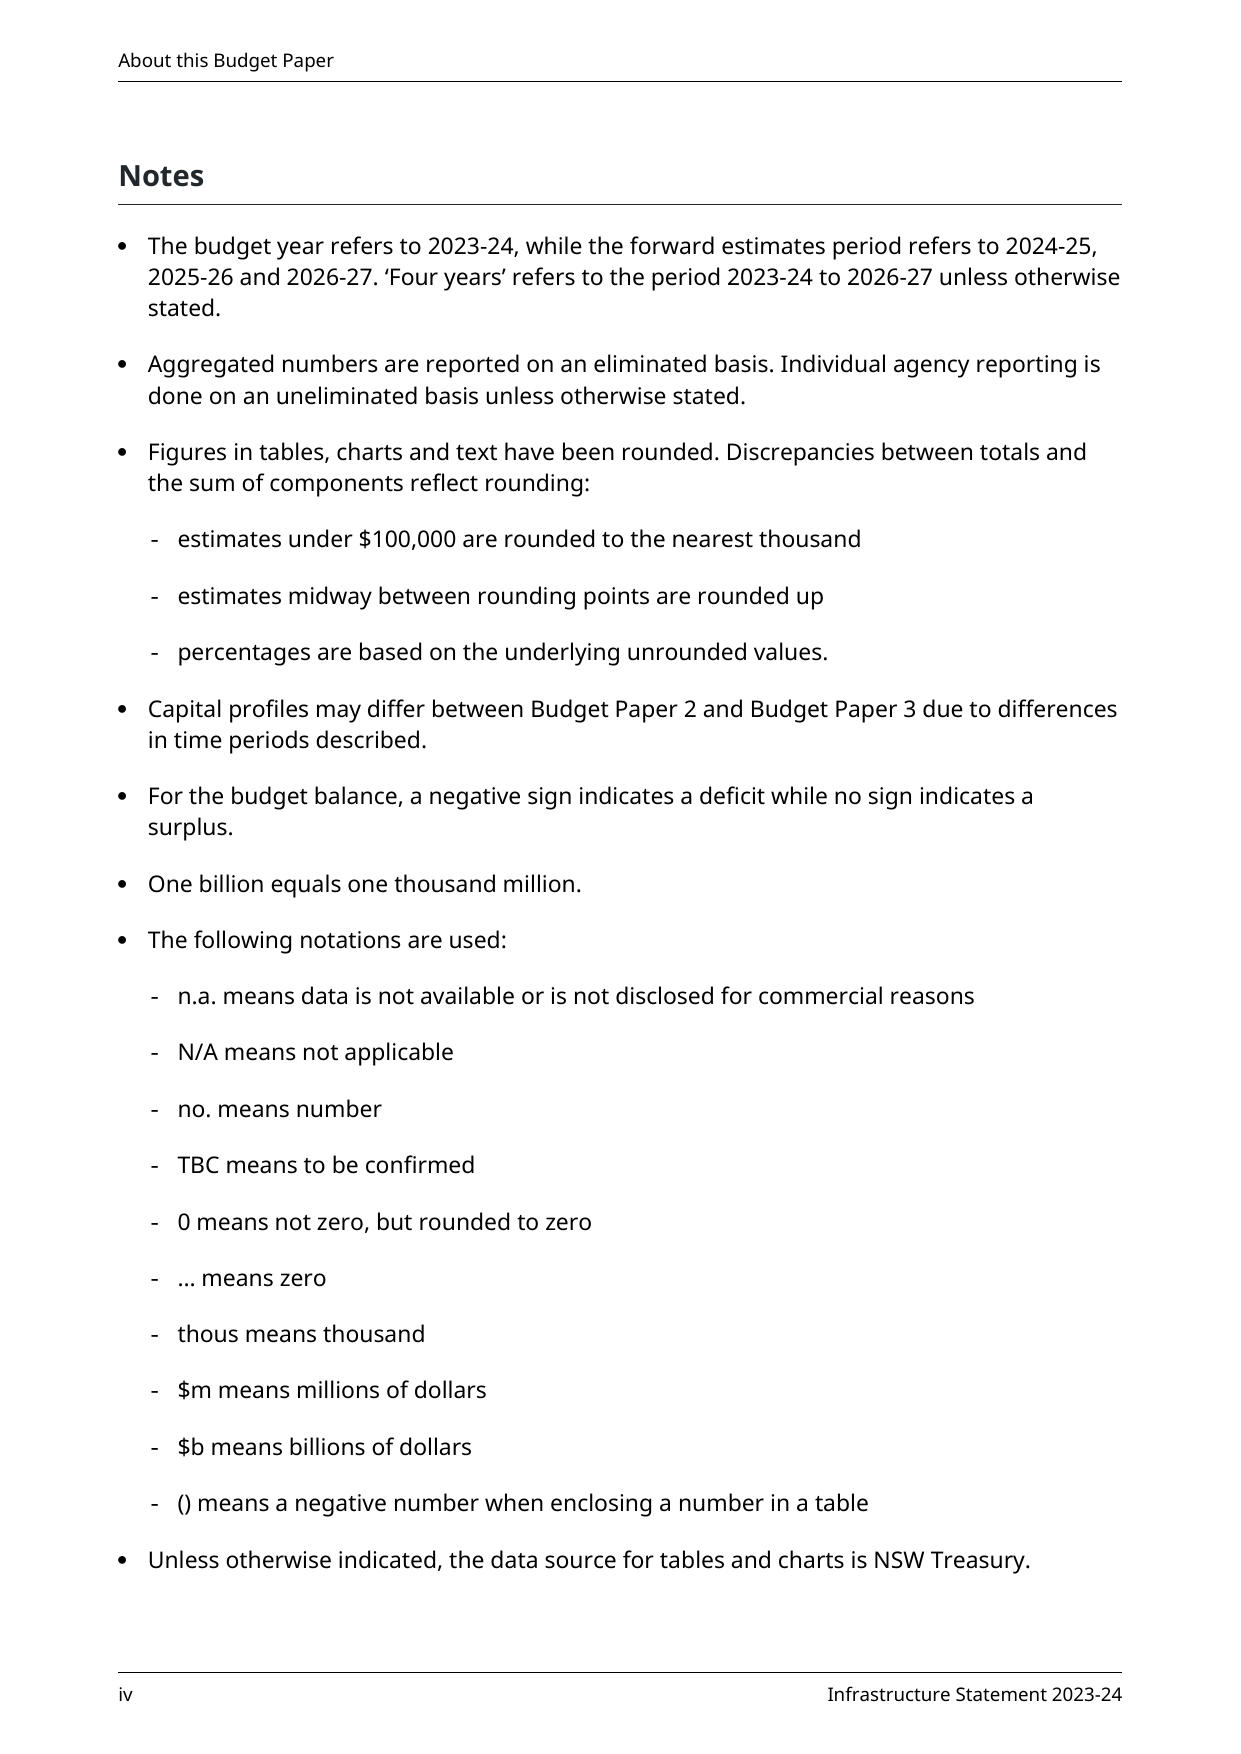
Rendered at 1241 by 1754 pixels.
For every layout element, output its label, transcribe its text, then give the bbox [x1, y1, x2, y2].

list () means a negative number when enclosing a number in a table [148, 1487, 1122, 1518]
text Capital profiles may differ between Budget Paper 2 and Budget Paper 3 due to differences in time periods described. [118, 692, 1122, 755]
list TBC means to be confirmed [148, 1149, 1122, 1180]
list thous means thousand [148, 1318, 1122, 1349]
list estimates under $100,000 are rounded to the nearest thousand [148, 523, 1122, 555]
list no. means number [148, 1093, 1122, 1124]
list n.a. means data is not available or is not disclosed for commercial reasons [148, 980, 1122, 1011]
list 0 means not zero, but rounded to zero [148, 1205, 1122, 1237]
text Aggregated numbers are reported on an eliminated basis. Individual agency reporting is done on an uneliminated basis unless otherwise stated. [118, 348, 1122, 411]
list $m means millions of dollars [148, 1374, 1122, 1406]
list … means zero [148, 1262, 1122, 1293]
list percentages are based on the underlying unrounded values. [148, 636, 1122, 667]
text For the budget balance, a negative sign indicates a deficit while no sign indicates a surplus. [118, 780, 1122, 842]
list $b means billions of dollars [148, 1431, 1122, 1462]
text Figures in tables, charts and text have been rounded. Discrepancies between totals and the sum of components reflect rounding: [118, 436, 1122, 498]
subtitle Notes [118, 156, 1122, 204]
text One billion equals one thousand million. [118, 867, 1122, 899]
list N/A means not applicable [148, 1036, 1122, 1068]
text Unless otherwise indicated, the data source for tables and charts is NSW Treasury. [118, 1543, 1122, 1575]
text The budget year refers to 2023-24, while the forward estimates period refers to 2024-25, 2025-26 and 2026-27. ‘Four years’ refers to the period 2023-24 to 2026-27 unless otherwise stated. [118, 230, 1122, 323]
list estimates midway between rounding points are rounded up [148, 580, 1122, 611]
text The following notations are used: [118, 924, 1122, 955]
